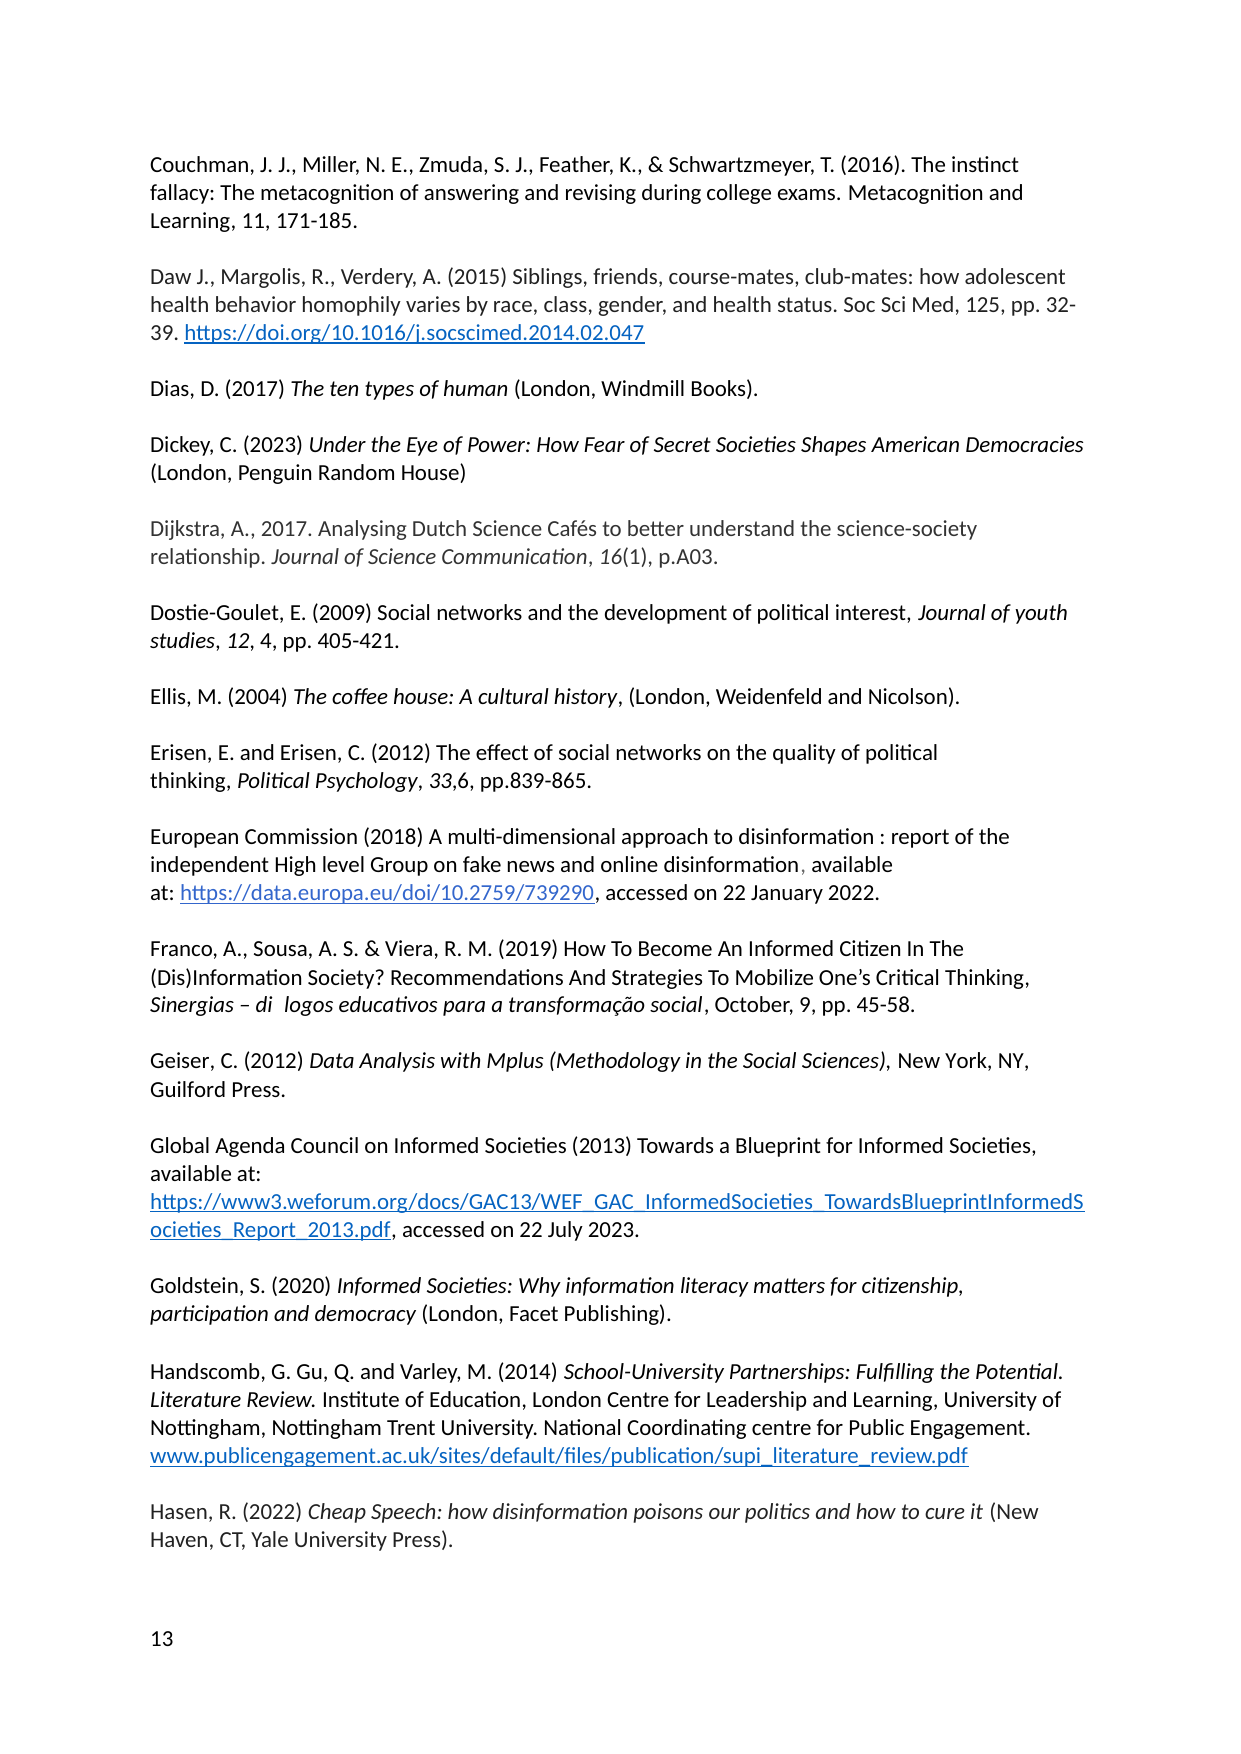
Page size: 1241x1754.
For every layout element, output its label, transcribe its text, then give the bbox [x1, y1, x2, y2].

text Daw J., Margolis, R., Verdery, A. (2015) Siblings, friends, course-mates, club-mates: how adolescent health behavior homophily varies by race, class, gender, and health status. Soc Sci Med, 125, pp. 32-39. https://doi.org/10.1016/j.socscimed.2014.02.047 [644, 262, 1090, 346]
text Ellis, M. (2004) The coffee house: A cultural history, (London, Weidenfeld and Nicolson). [150, 682, 1090, 710]
text Global Agenda Council on Informed Societies (2013) Towards a Blueprint for Informed Societies, available at: https://www3.weforum.org/docs/GAC13/WEF_GAC_InformedSocieties_TowardsBlueprintInformedSocieties_Report_2013.pdf, accessed on 22 July 2023. [150, 1131, 1090, 1243]
text Dijkstra, A., 2017. Analysing Dutch Science Cafés to better understand the science-society relationship. Journal of Science Communication, 16(1), p.A03. [718, 514, 1090, 570]
text Handscomb, G. Gu, Q. and Varley, M. (2014) School-University Partnerships: Fulfilling the Potential. Literature Review. Institute of Education, London Centre for Leadership and Learning, University of Nottingham, Nottingham Trent University. National Coordinating centre for Public Engagement. www.publicengagement.ac.uk/sites/default/files/publication/supi_literature_review.pdf [150, 1357, 1090, 1469]
text Franco, A., Sousa, A. S. & Viera, R. M. (2019) How To Become An Informed Citizen In The (Dis)Information Society? Recommendations And Strategies To Mobilize One’s Critical Thinking, Sinergias – di logos educativos para a transformação social, October, 9, pp. 45-58. [150, 934, 1090, 1019]
text Dickey, C. (2023) Under the Eye of Power: How Fear of Secret Societies Shapes American Democracies (London, Penguin Random House) [150, 430, 1090, 486]
text Couchman, J. J., Miller, N. E., Zmuda, S. J., Feather, K., & Schwartzmeyer, T. (2016). The instinct fallacy: The metacognition of answering and revising during college exams. Metacognition and Learning, 11, 171-185. [150, 150, 1090, 234]
text Geiser, C. (2012) Data Analysis with Mplus (Methodology in the Social Sciences), New York, NY, Guilford Press. [150, 1047, 1090, 1103]
text Dias, D. (2017) The ten types of human (London, Windmill Books). [150, 374, 1090, 402]
text European Commission (2018) A multi-dimensional approach to disinformation : report of the independent High level Group on fake news and online disinformation, available at: https://data.europa.eu/doi/10.2759/739290, accessed on 22 January 2022. [150, 822, 1090, 907]
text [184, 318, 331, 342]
text Erisen, E. and Erisen, C. (2012) The effect of social networks on the quality of political thinking, Political Psychology, 33,6, pp.839-865. [150, 738, 1090, 794]
text Goldstein, S. (2020) Informed Societies: Why information literacy matters for citizenship, participation and democracy (London, Facet Publishing). [150, 1271, 1090, 1327]
text Hasen, R. (2022) Cheap Speech: how disinformation poisons our politics and how to cure it (New Haven, CT, Yale University Press). [150, 1497, 1090, 1553]
text Dostie-Goulet, E. (2009) Social networks and the development of political interest, Journal of youth studies, 12, 4, pp. 405-421. [150, 598, 1090, 654]
